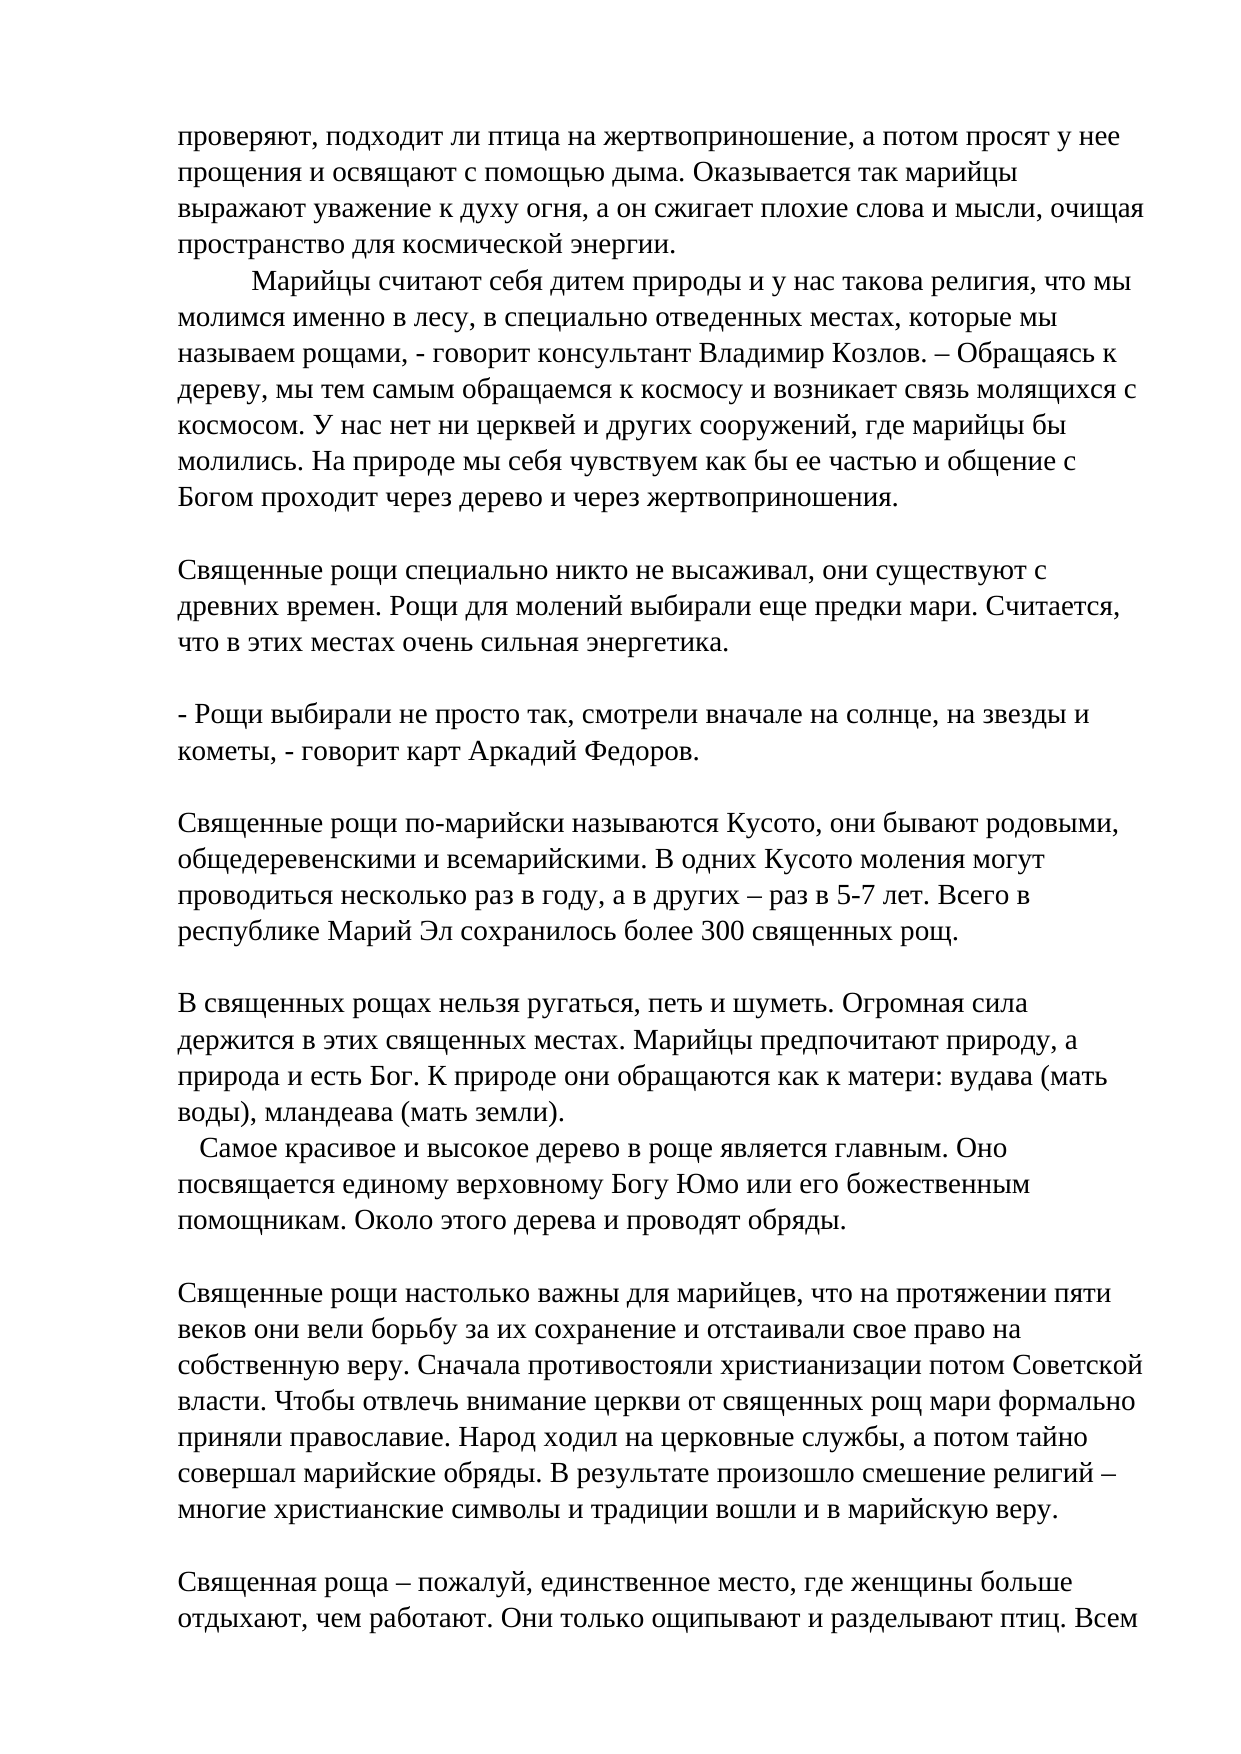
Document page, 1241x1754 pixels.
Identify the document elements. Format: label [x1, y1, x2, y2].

list [177, 263, 1152, 1634]
list [177, 118, 1152, 260]
